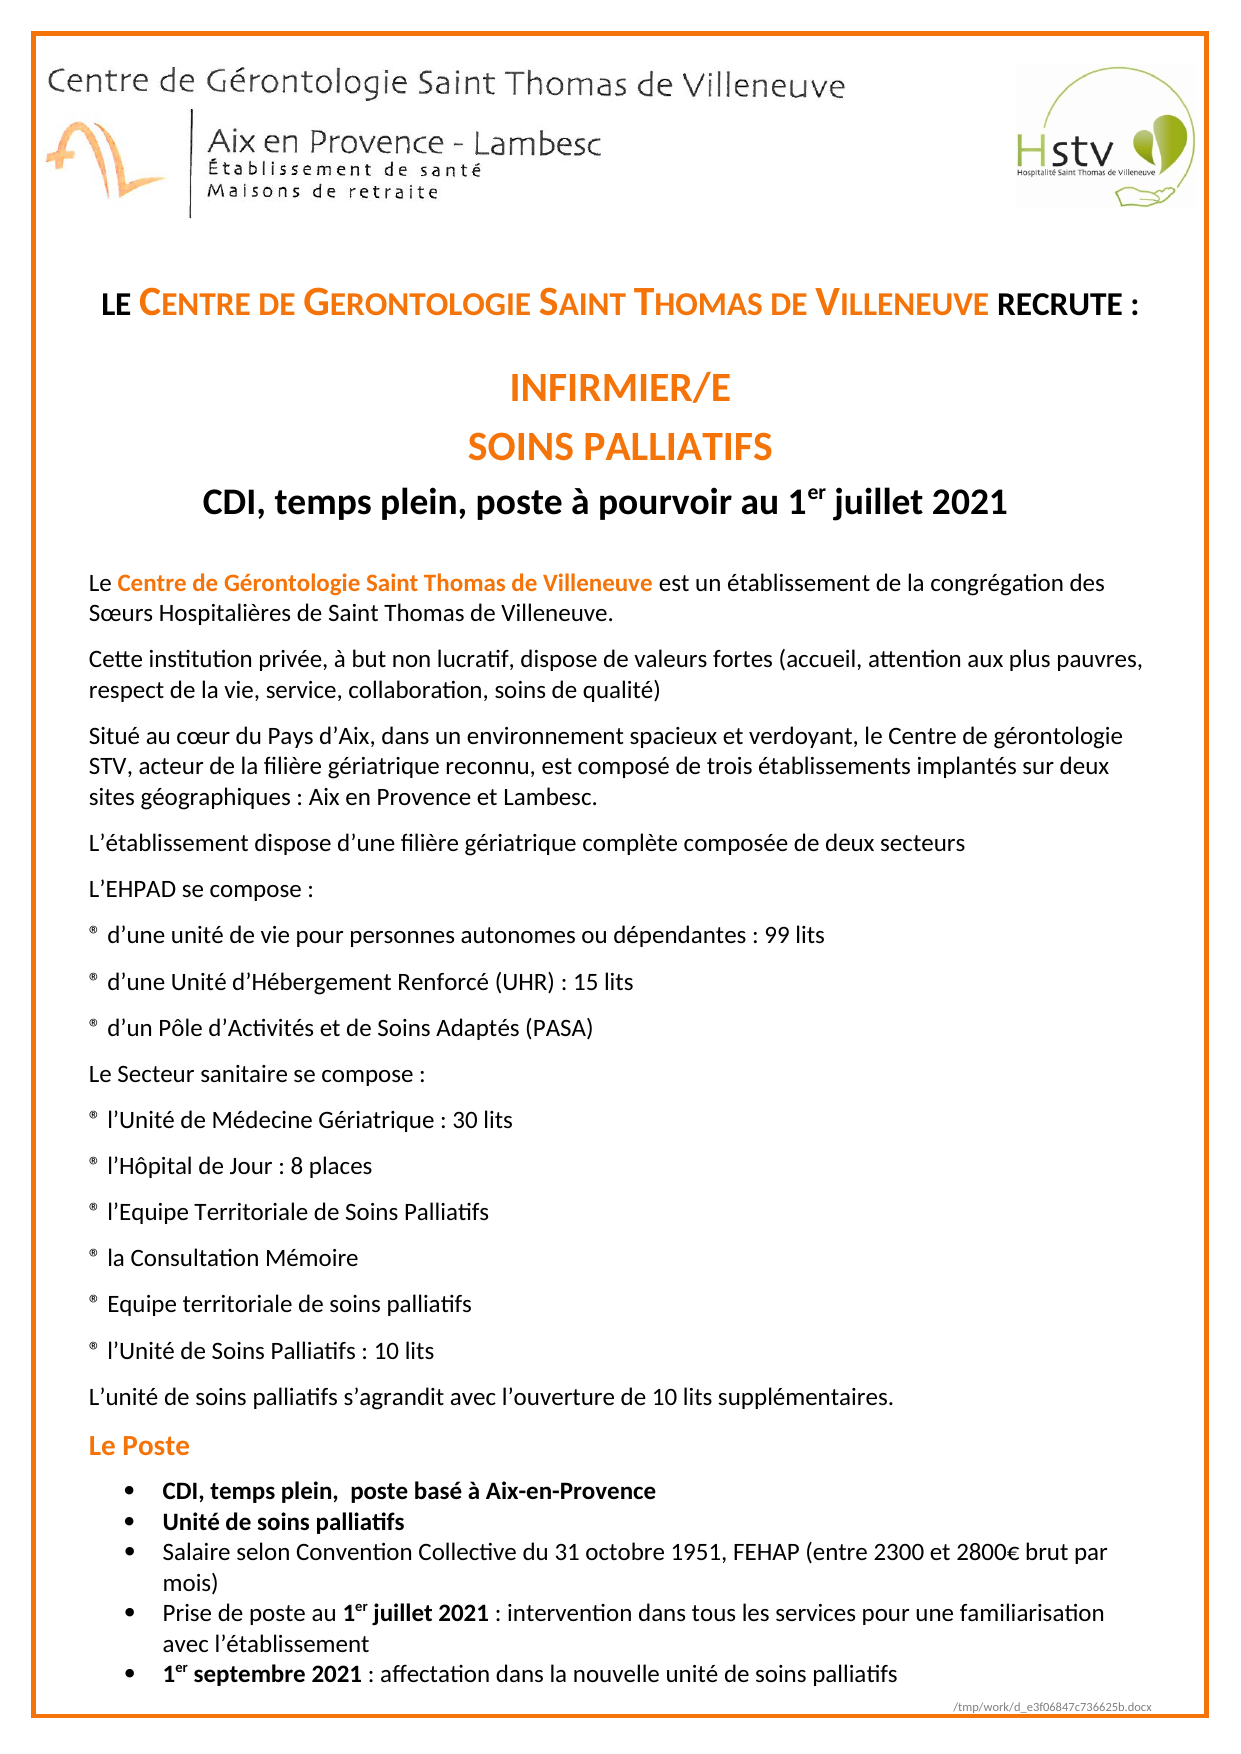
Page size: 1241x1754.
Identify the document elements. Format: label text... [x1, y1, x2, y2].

text ® la Consultation Mémoire [89, 1242, 1152, 1273]
text ® l’Unité de Soins Palliatifs : 10 lits [89, 1335, 1152, 1365]
list Salaire selon Convention Collective du 31 octobre 1951, FEHAP (entre 2300 et 2800€ brut par mois) [125, 1536, 1152, 1597]
text CDI, temps plein, poste à pourvoir au 1er juillet 2021 [36, 478, 1181, 524]
text Le Poste [89, 1427, 1152, 1463]
picture [1015, 64, 1197, 208]
text ® l’Unité de Médecine Gériatrique : 30 lits [89, 1104, 1152, 1134]
text LE CENTRE DE GERONTOLOGIE SAINT THOMAS DE VILLENEUVE RECRUTE : [89, 275, 1152, 326]
text ® Equipe territoriale de soins palliatifs [89, 1289, 1152, 1319]
text ® l’Equipe Territoriale de Soins Palliatifs [89, 1196, 1152, 1227]
list Prise de poste au 1er juillet 2021 : intervention dans tous les services pour une familiarisation avec l’établissement [125, 1597, 1152, 1658]
text ® d’un Pôle d’Activités et de Soins Adaptés (PASA) [89, 1012, 1152, 1042]
text Le Secteur sanitaire se compose : [89, 1058, 1152, 1088]
text Situé au cœur du Pays d’Aix, dans un environnement spacieux et verdoyant, le Centre de gérontologie STV, acteur de la filière gériatrique reconnu, est composé de trois établissements implantés sur deux sites géographiques : Aix en Provence et Lambesc. [89, 720, 1152, 812]
text ® l’Hôpital de Jour : 8 places [89, 1150, 1152, 1181]
list Unité de soins palliatifs [125, 1506, 1152, 1536]
text SOINS PALLIATIFS [89, 420, 1152, 471]
text INFIRMIER/E [89, 361, 1152, 412]
text ® d’une Unité d’Hébergement Renforcé (UHR) : 15 lits [89, 966, 1152, 996]
text Cette institution privée, à but non lucratif, dispose de valeurs fortes (accueil, attention aux plus pauvres, respect de la vie, service, collaboration, soins de qualité) [89, 643, 1152, 704]
text L’unité de soins palliatifs s’agrandit avec l’ouverture de 10 lits supplémentaires. [89, 1381, 1152, 1411]
text L’EHPAD se compose : [89, 873, 1152, 904]
text L’établissement dispose d’une filière gériatrique complète composée de deux secteurs [89, 827, 1152, 858]
list 1er septembre 2021 : affectation dans la nouvelle unité de soins palliatifs [125, 1658, 1152, 1689]
text ® d’une unité de vie pour personnes autonomes ou dépendantes : 99 lits [89, 919, 1152, 950]
list CDI, temps plein, poste basé à Aix-en-Provence [125, 1475, 1152, 1506]
text Le Centre de Gérontologie Saint Thomas de Villeneuve est un établissement de la congrégation des Sœurs Hospitalières de Saint Thomas de Villeneuve. [89, 567, 1152, 628]
